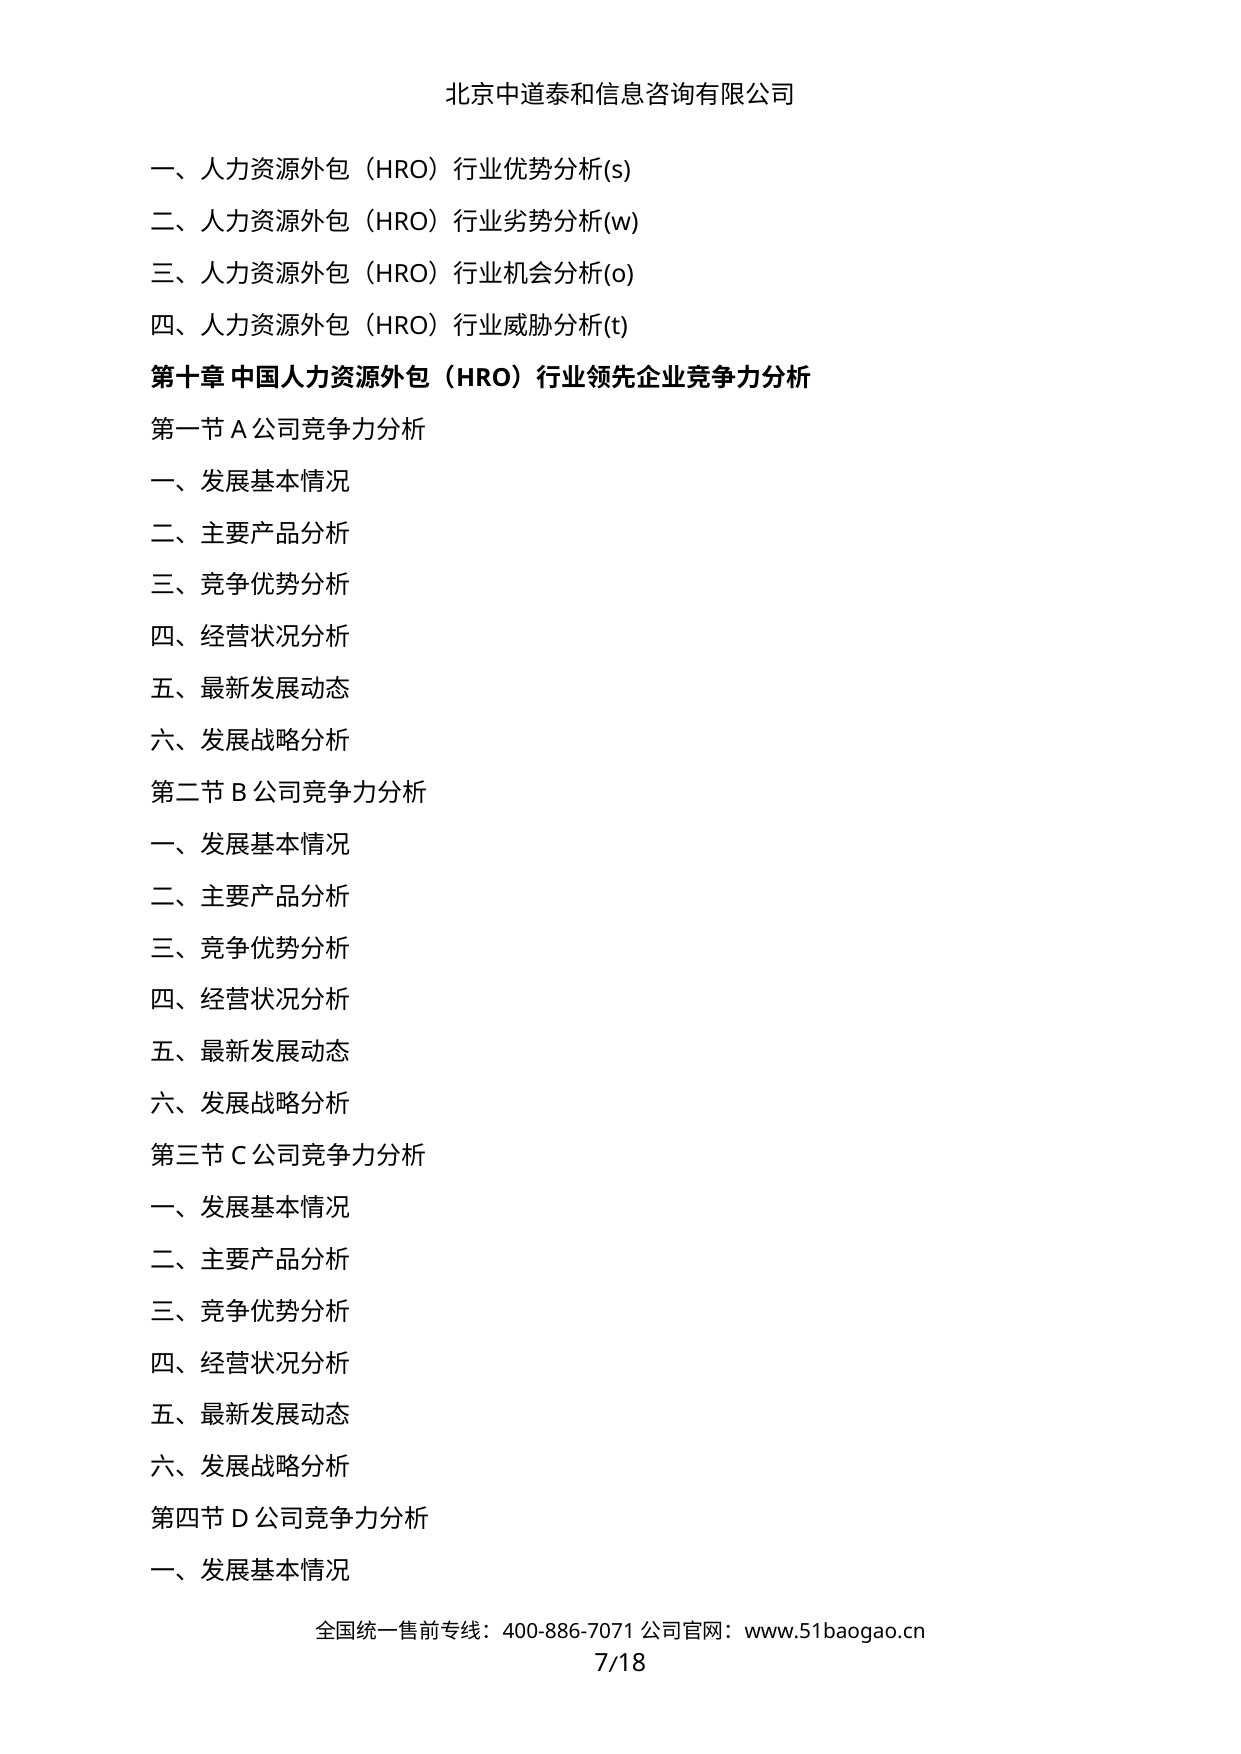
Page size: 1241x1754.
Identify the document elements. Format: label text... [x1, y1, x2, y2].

text 三、竞争优势分析 [150, 565, 1090, 601]
text 二、人力资源外包（HRO）行业劣势分析(w) [150, 202, 1090, 238]
text 五、最新发展动态 [150, 1032, 1090, 1068]
text 五、最新发展动态 [150, 1395, 1090, 1431]
text 六、发展战略分析 [150, 721, 1090, 757]
text 第四节 D公司竞争力分析 [150, 1499, 1090, 1535]
text 第二节 B公司竞争力分析 [150, 772, 1090, 809]
text 一、人力资源外包（HRO）行业优势分析(s) [150, 150, 1090, 186]
text 第十章 中国人力资源外包（HRO）行业领先企业竞争力分析 [150, 357, 1090, 394]
text 六、发展战略分析 [150, 1084, 1090, 1120]
text 二、主要产品分析 [150, 513, 1090, 549]
text 四、人力资源外包（HRO）行业威胁分析(t) [150, 306, 1090, 342]
text 四、经营状况分析 [150, 980, 1090, 1016]
text 一、发展基本情况 [150, 824, 1090, 861]
text 第三节 C公司竞争力分析 [150, 1136, 1090, 1172]
text 四、经营状况分析 [150, 617, 1090, 653]
text 六、发展战略分析 [150, 1447, 1090, 1483]
text 五、最新发展动态 [150, 669, 1090, 705]
text 三、竞争优势分析 [150, 928, 1090, 964]
text 第一节 A公司竞争力分析 [150, 409, 1090, 446]
text 四、经营状况分析 [150, 1343, 1090, 1379]
text 三、人力资源外包（HRO）行业机会分析(o) [150, 254, 1090, 290]
text 二、主要产品分析 [150, 876, 1090, 912]
text 一、发展基本情况 [150, 1551, 1090, 1587]
text 二、主要产品分析 [150, 1239, 1090, 1276]
text 一、发展基本情况 [150, 461, 1090, 497]
text 一、发展基本情况 [150, 1187, 1090, 1224]
text 三、竞争优势分析 [150, 1291, 1090, 1327]
